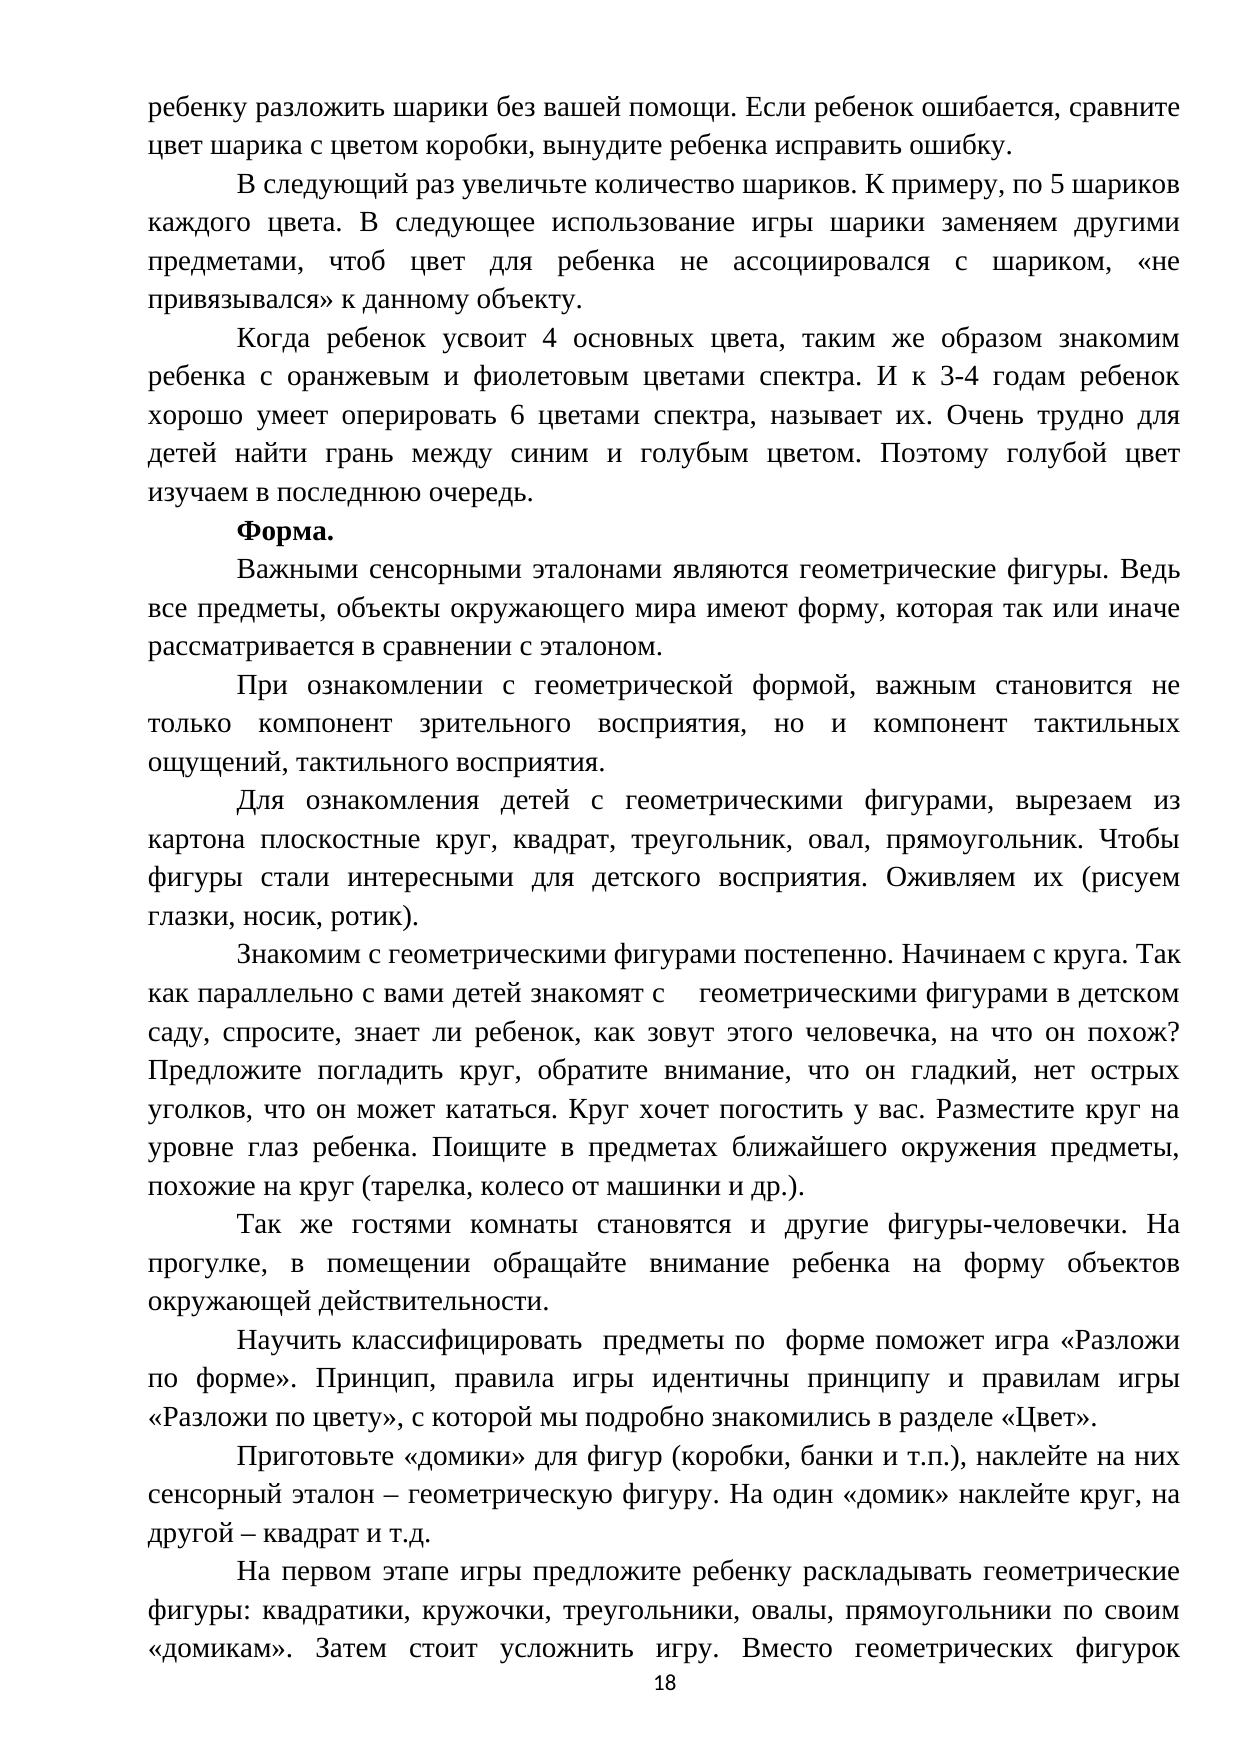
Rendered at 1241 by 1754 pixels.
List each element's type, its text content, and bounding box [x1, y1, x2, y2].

text В следующий раз увеличьте количество шариков. К примеру, по 5 шариков каждого цвета. В следующее использование игры шарики заменяем другими предметами, чтоб цвет для ребенка не ассоциировался с шариком, «не привязывался» к данному объекту. [148, 166, 1181, 315]
text Приготовьте «домики» для фигур (коробки, банки и т.п.), наклейте на них сенсорный эталон – геометрическую фигуру. На один «домик» наклейте круг, на другой – квадрат и т.д. [148, 1438, 1181, 1548]
text При ознакомлении с геометрической формой, важным становится не только компонент зрительного восприятия, но и компонент тактильных ощущений, тактильного восприятия. [148, 667, 1181, 777]
text Так же гостями комнаты становятся и другие фигуры-человечки. На прогулке, в помещении обращайте внимание ребенка на форму объектов окружающей действительности. [148, 1206, 1181, 1317]
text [148, 89, 1181, 161]
text Когда ребенок усвоит 4 основных цвета, таким же образом знакомим ребенка с оранжевым и фиолетовым цветами спектра. И к 3-4 годам ребенок хорошо умеет оперировать 6 цветами спектра, называет их. Очень трудно для детей найти грань между синим и голубым цветом. Поэтому голубой цвет изучаем в последнюю очередь. [148, 320, 1181, 508]
text Важными сенсорными эталонами являются геометрические фигуры. Ведь все предметы, объекты окружающего мира имеют форму, которая так или иначе рассматривается в сравнении с эталоном. [148, 551, 1181, 662]
text Форма. [148, 513, 1181, 546]
text Научить классифицировать предметы по форме поможет игра «Разложи по форме». Принцип, правила игры идентичны принципу и правилам игры «Разложи по цвету», с которой мы подробно знакомились в разделе «Цвет». [148, 1322, 1181, 1433]
text Для ознакомления детей с геометрическими фигурами, вырезаем из картона плоскостные круг, квадрат, треугольник, овал, прямоугольник. Чтобы фигуры стали интересными для детского восприятия. Оживляем их (рисуем глазки, носик, ротик). [148, 782, 1181, 932]
text Знакомим с геометрическими фигурами постепенно. Начинаем с круга. Так как параллельно с вами детей знакомят с геометрическими фигурами в детском саду, спросите, знает ли ребенок, как зовут этого человечка, на что он похож? Предложите погладить круг, обратите внимание, что он гладкий, нет острых уголков, что он может кататься. Круг хочет погостить у вас. Разместите круг на уровне глаз ребенка. Поищите в предметах ближайшего окружения предметы, похожие на круг (тарелка, колесо от машинки и др.). [148, 937, 1181, 1201]
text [148, 1553, 1181, 1664]
